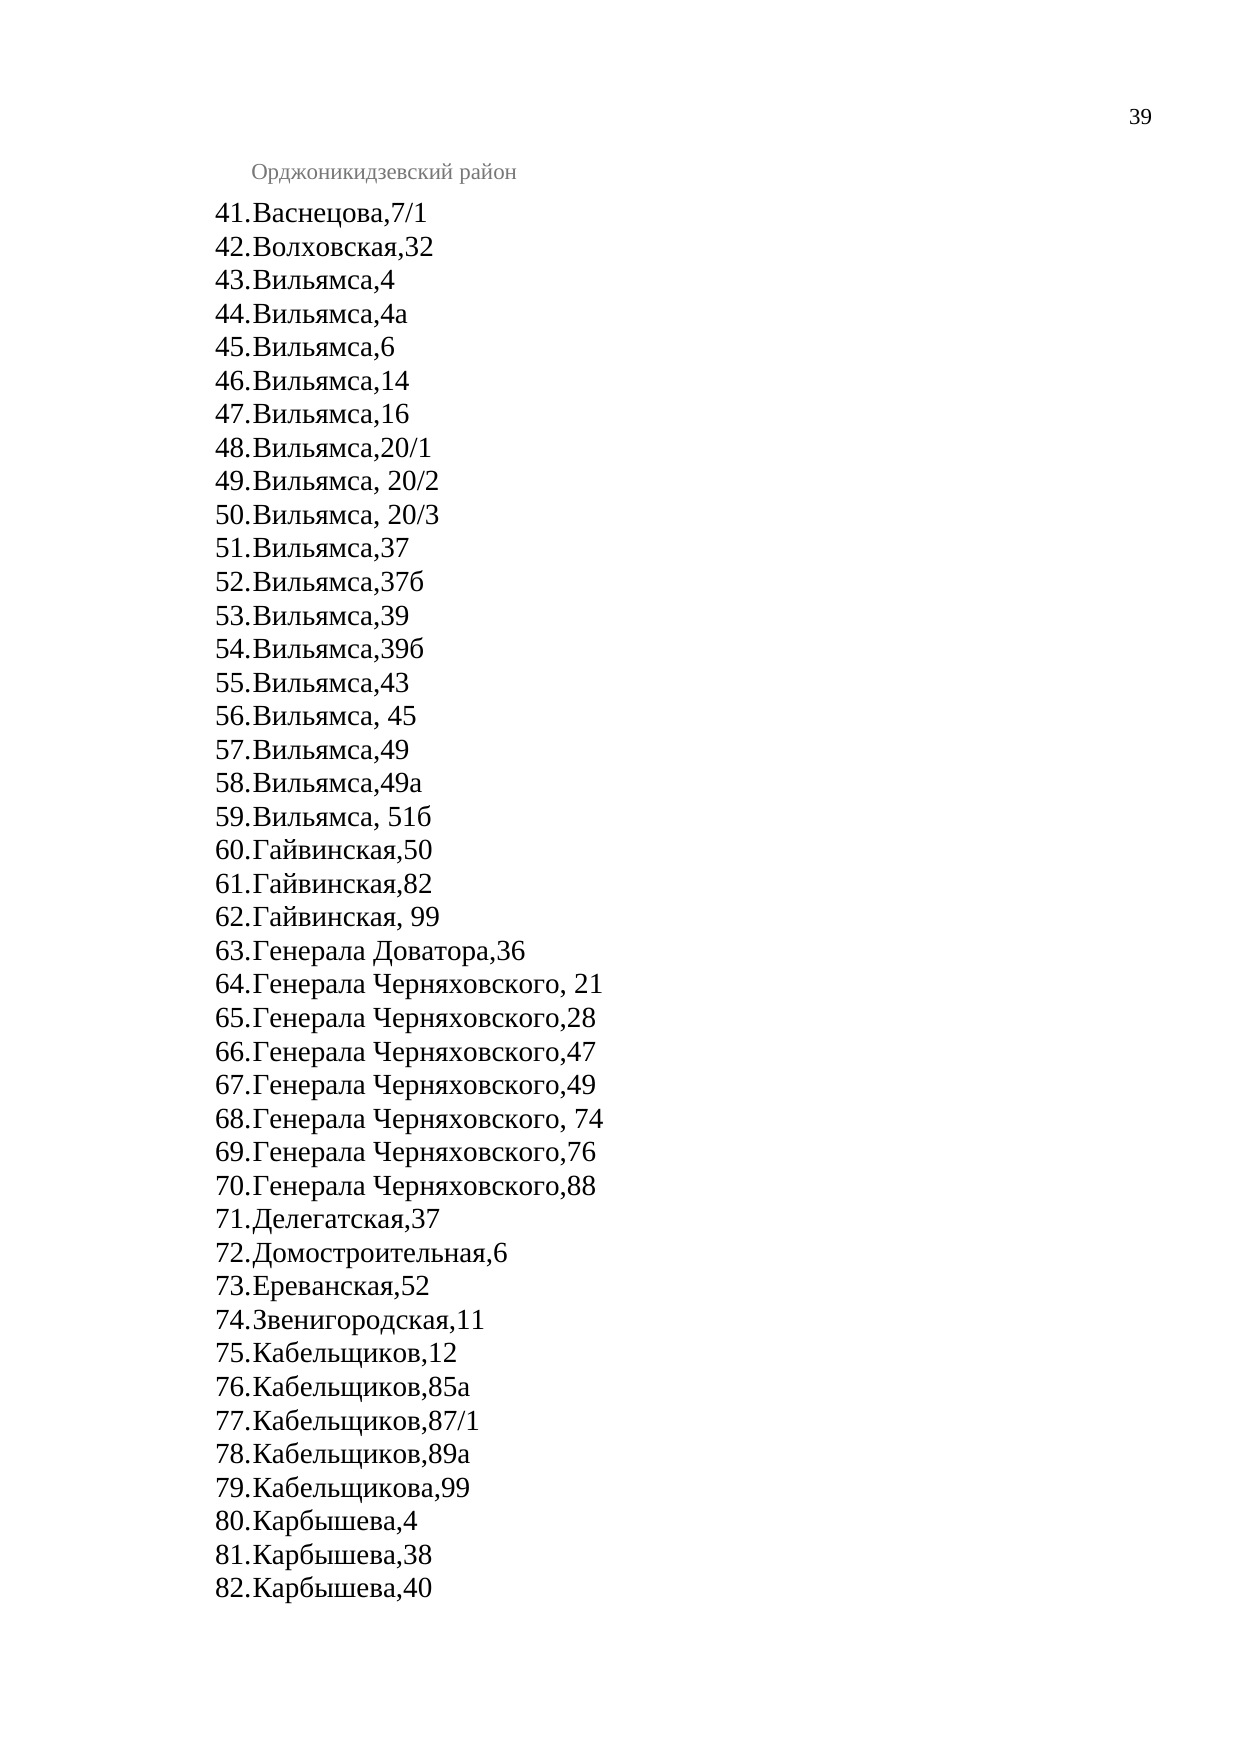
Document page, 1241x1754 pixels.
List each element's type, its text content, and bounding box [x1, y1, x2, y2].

list Карбышева,40 [215, 1570, 1152, 1604]
list Васнецова,7/1 [215, 195, 1152, 229]
list Кабельщиков,89а [215, 1436, 1152, 1470]
list Вильямса,37б [215, 564, 1152, 598]
list Карбышева,38 [215, 1537, 1152, 1570]
list Генерала Черняховского,88 [215, 1168, 1152, 1201]
list Гайвинская,82 [215, 866, 1152, 899]
list Генерала Черняховского,76 [215, 1134, 1152, 1168]
list Генерала Черняховского,47 [215, 1034, 1152, 1067]
list Вильямса,4 [215, 262, 1152, 296]
list Генерала Доватора,36 [215, 933, 1152, 967]
list Вильямса,20/1 [215, 430, 1152, 463]
list Вильямса, 20/3 [215, 497, 1152, 531]
list Вильямса,43 [215, 665, 1152, 698]
list Вильямса,16 [215, 396, 1152, 430]
list Кабельщиков,12 [215, 1336, 1152, 1369]
list Вильямса, 45 [215, 698, 1152, 732]
list Звенигородская,11 [215, 1302, 1152, 1336]
list Вильямса, 51б [215, 799, 1152, 832]
list Генерала Черняховского,49 [215, 1067, 1152, 1101]
list Генерала Черняховского, 21 [215, 967, 1152, 1000]
list Вильямса,37 [215, 531, 1152, 564]
list Вильямса,14 [215, 363, 1152, 396]
list Кабельщиков,85а [215, 1369, 1152, 1403]
list Вильямса,39б [215, 631, 1152, 665]
list Гайвинская,50 [215, 832, 1152, 866]
list Вильямса, 20/2 [215, 463, 1152, 497]
list Карбышева,4 [215, 1503, 1152, 1537]
list Вильямса,4а [215, 296, 1152, 329]
list Вильямса,39 [215, 598, 1152, 631]
list Домостроительная,6 [215, 1235, 1152, 1268]
list Ереванская,52 [215, 1268, 1152, 1302]
list Вильямса,49 [215, 732, 1152, 765]
list Делегатская,37 [215, 1201, 1152, 1235]
list Гайвинская, 99 [215, 899, 1152, 933]
list Генерала Черняховского,28 [215, 1000, 1152, 1034]
list Кабельщиков,87/1 [215, 1403, 1152, 1436]
list Кабельщикова,99 [215, 1470, 1152, 1503]
list Волховская,32 [215, 229, 1152, 262]
list Вильямса,49а [215, 765, 1152, 799]
list Генерала Черняховского, 74 [215, 1101, 1152, 1134]
list Вильямса,6 [215, 329, 1152, 363]
